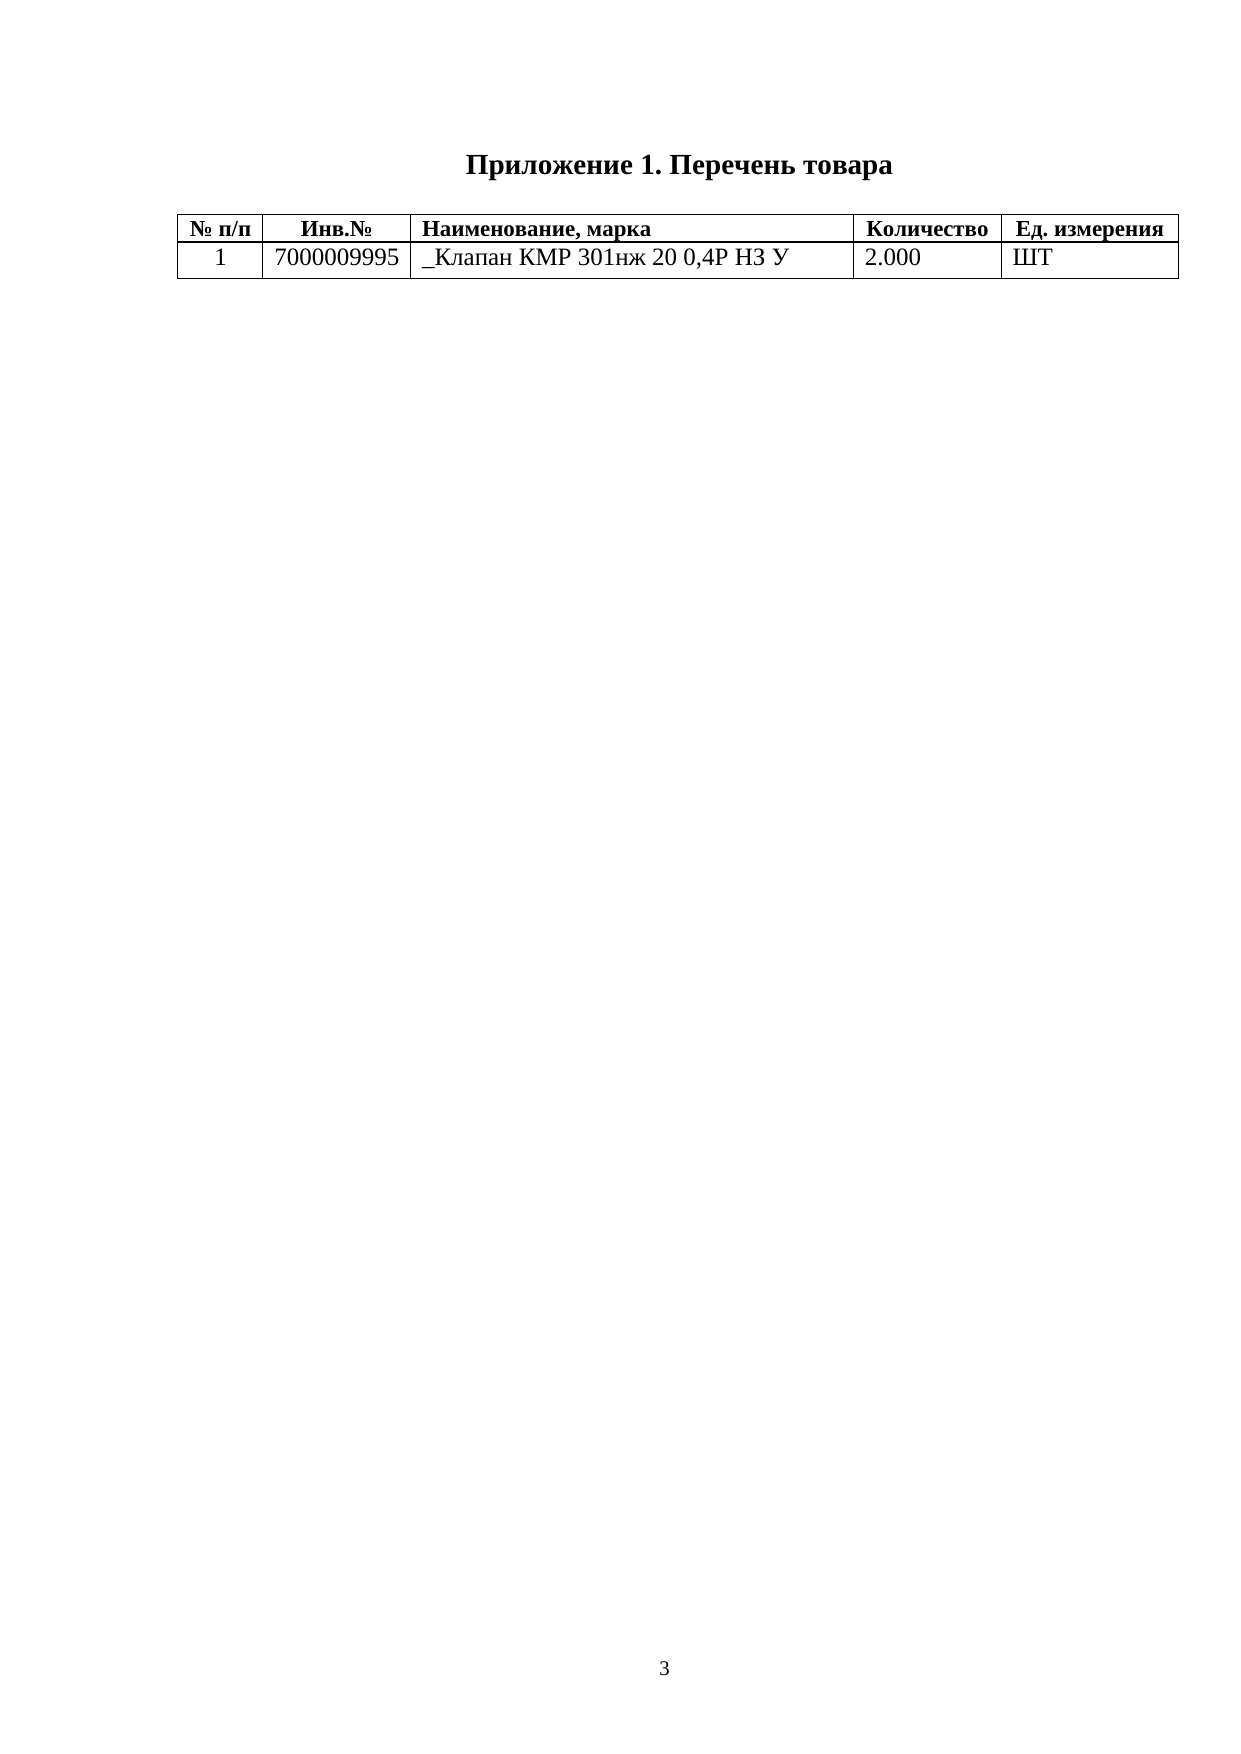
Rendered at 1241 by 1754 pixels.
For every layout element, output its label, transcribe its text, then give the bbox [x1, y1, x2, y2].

table_header Ед. измерения [1002, 215, 1178, 241]
table_header Количество [854, 215, 1001, 241]
table_header № п/п [178, 215, 262, 241]
table_cell ШТ [1002, 243, 1178, 278]
text Приложение 1. Перечень товара [192, 147, 1152, 180]
table_cell _Клапан КМР 301нж 20 0,4Р НЗ У [411, 243, 853, 278]
table_header Наименование, марка [411, 215, 853, 241]
table_cell 2.000 [854, 243, 1001, 278]
table_cell 7000009995 [263, 243, 410, 278]
table_header Инв.№ [263, 215, 410, 241]
table_cell 1 [178, 243, 262, 278]
